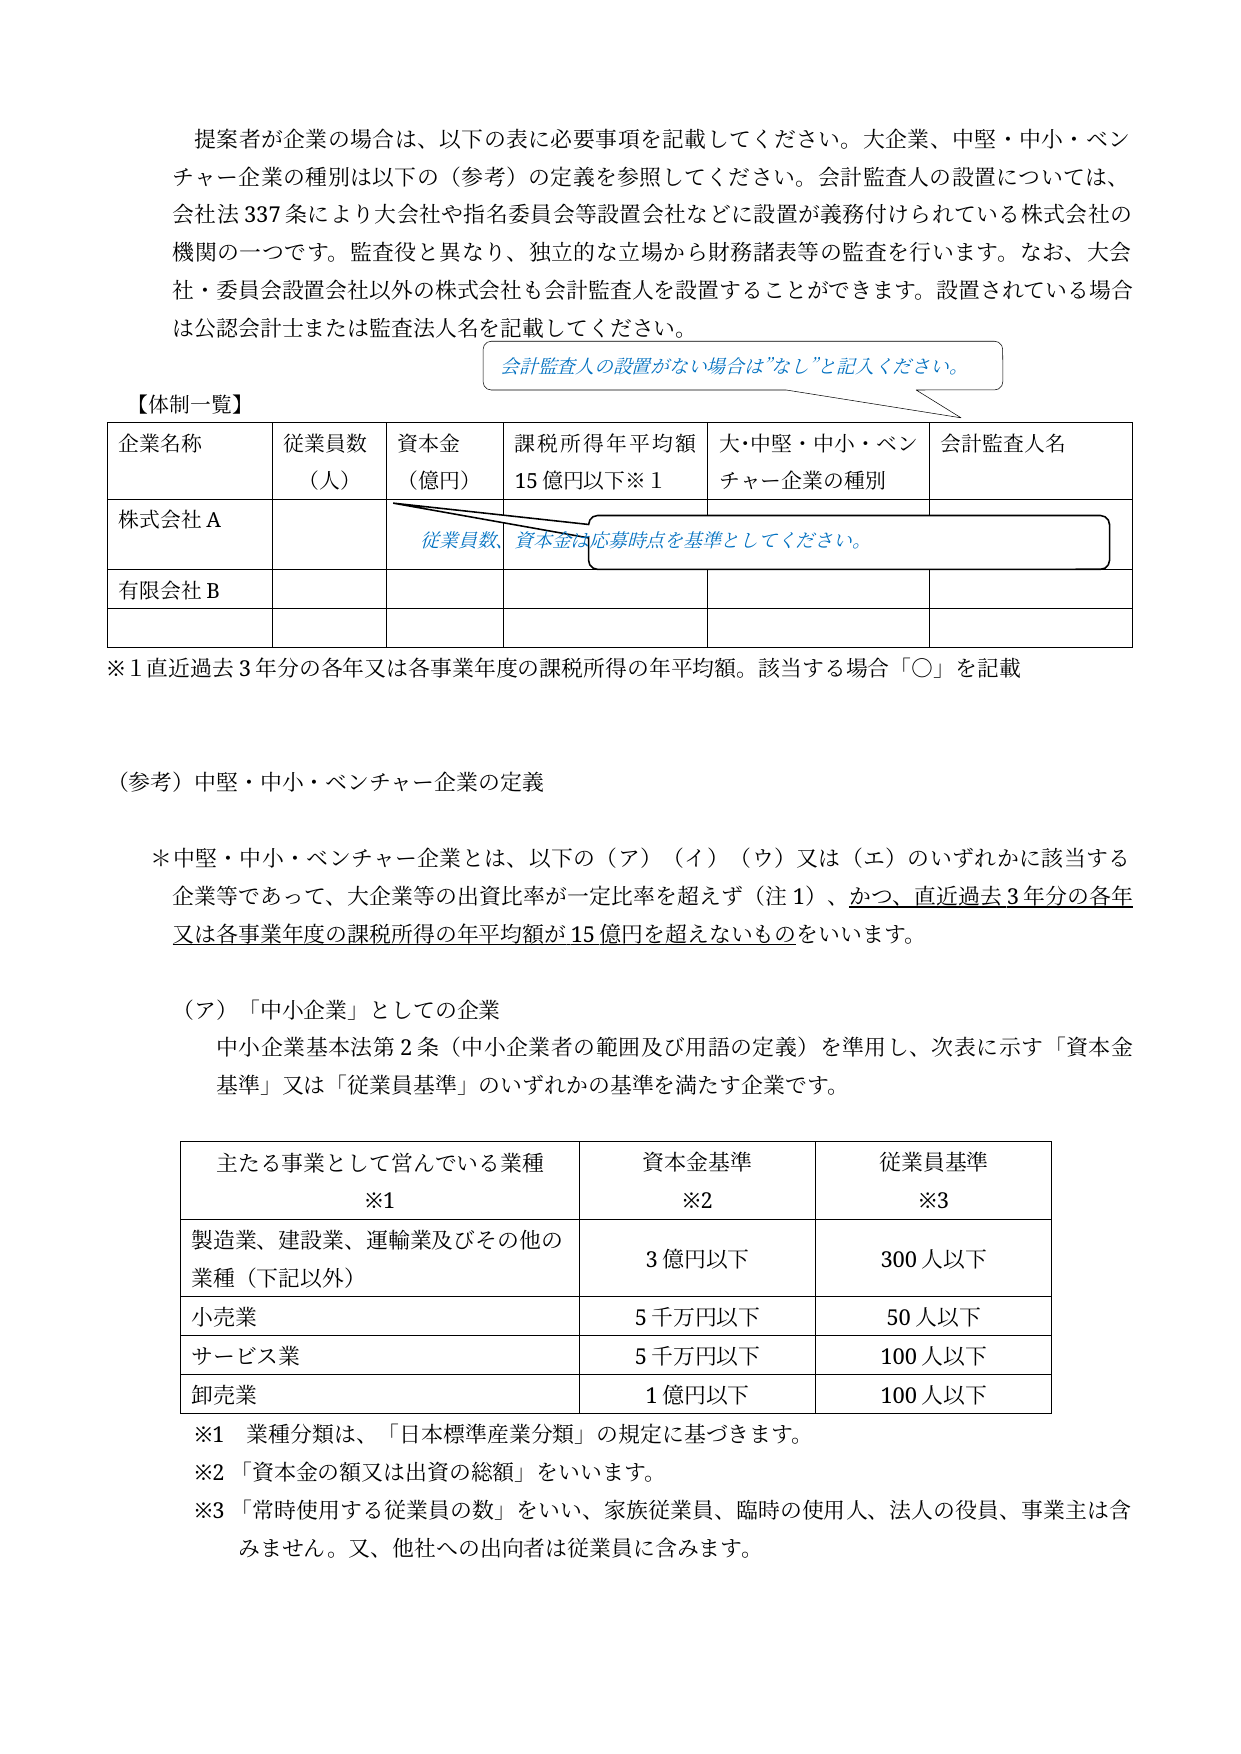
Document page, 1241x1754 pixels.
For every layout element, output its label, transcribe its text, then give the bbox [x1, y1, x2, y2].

table_cell [273, 500, 386, 569]
table_cell 製造業、建設業、運輸業及びその他の業種（下記以外） [181, 1220, 579, 1296]
table_cell [708, 609, 929, 647]
table_cell 小売業 [181, 1297, 579, 1335]
table_cell [504, 609, 707, 647]
table_cell [930, 570, 1132, 608]
table_cell ※3 [816, 1180, 1051, 1219]
table_cell [387, 500, 503, 569]
table_header 課税所得年平均額15億円以下※１ [504, 423, 707, 499]
table_cell ※2 [580, 1180, 815, 1219]
table_header 大･中堅・中小・ベンチャー企業の種別 [708, 423, 929, 499]
text 提案者が企業の場合は、以下の表に必要事項を記載してください。大企業、中堅・中小・ベンチャー企業の種別は以下の（参考）の定義を参照してください。会計監査人の設置については、会社法337条により大会社や指名委員会等設置会社などに設置が義務付けられている株式会社の機関の一つです。監査役と異なり、独立的な立場から財務諸表等の監査を行います。なお、大会社・委員会設置会社以外の株式会社も会計監査人を設置することができます。設置されている場合は公認会計士または監査法人名を記載してください。 [172, 119, 1133, 346]
text 中小企業基本法第2条（中小企業者の範囲及び用語の定義）を準用し、次表に示す「資本金基準」又は「従業員基準」のいずれかの基準を満たす企業です。 [216, 1027, 1133, 1103]
table_cell [930, 609, 1132, 647]
table_header 従業員数 （人） [273, 423, 386, 499]
table_cell 100人以下 [816, 1375, 1051, 1413]
table_header 従業員基準 [816, 1142, 1051, 1180]
table_cell 5千万円以下 [580, 1336, 815, 1374]
table_cell [504, 570, 707, 608]
table_cell 3億円以下 [580, 1220, 815, 1296]
table_cell [108, 609, 272, 647]
text ※3 「常時使用する従業員の数」をいい、家族従業員、臨時の使用人、法人の役員、事業主は含みません。又、他社への出向者は従業員に含みます。 [194, 1490, 1133, 1566]
table_cell [930, 500, 1132, 569]
text （参考）中堅・中小・ベンチャー企業の定義 [107, 762, 1133, 800]
table_cell サービス業 [181, 1336, 579, 1374]
table_cell 株式会社A [108, 500, 272, 569]
text （ア）「中小企業」としての企業 [172, 989, 1133, 1027]
table_cell 5千万円以下 [580, 1297, 815, 1335]
table_header 会計監査人名 [930, 423, 1132, 499]
table_cell 300人以下 [816, 1220, 1051, 1296]
table_cell 1億円以下 [580, 1375, 815, 1413]
table_cell [504, 500, 707, 523]
text ＊中堅・中小・ベンチャー企業とは、以下の（ア）（イ）（ウ）又は（エ）のいずれかに該当する企業等であって、大企業等の出資比率が一定比率を超えず（注1）、かつ、直近過去3年分の各年又は各事業年度の課税所得の年平均額が15億円を超えないものをいいます。 [151, 838, 1133, 952]
table_cell [387, 570, 503, 608]
table_cell [504, 524, 591, 569]
table_cell [387, 609, 503, 647]
table_cell 50人以下 [816, 1297, 1051, 1335]
table_cell 卸売業 [181, 1375, 579, 1413]
table_cell [273, 570, 386, 608]
table_cell 100人以下 [816, 1336, 1051, 1374]
text ※2 「資本金の額又は出資の総額」をいいます。 [107, 1452, 1133, 1490]
table_header 企業名称 [108, 423, 272, 499]
table_header 主たる事業として営んでいる業種 ※1 [181, 1142, 579, 1219]
table_cell [708, 500, 929, 514]
table_cell 有限会社B [108, 570, 272, 608]
table_cell [708, 571, 929, 608]
table_header 資本金 （億円） [387, 423, 503, 499]
text ※１直近過去3年分の各年又は各事業年度の課税所得の年平均額。該当する場合「○」を記載 [107, 648, 1133, 686]
table_header 資本金基準 [580, 1142, 815, 1180]
text 【体制一覧】 [107, 384, 1133, 422]
text ※1 業種分類は、「日本標準産業分類」の規定に基づきます。 [107, 1414, 1133, 1452]
table_cell [273, 609, 386, 647]
